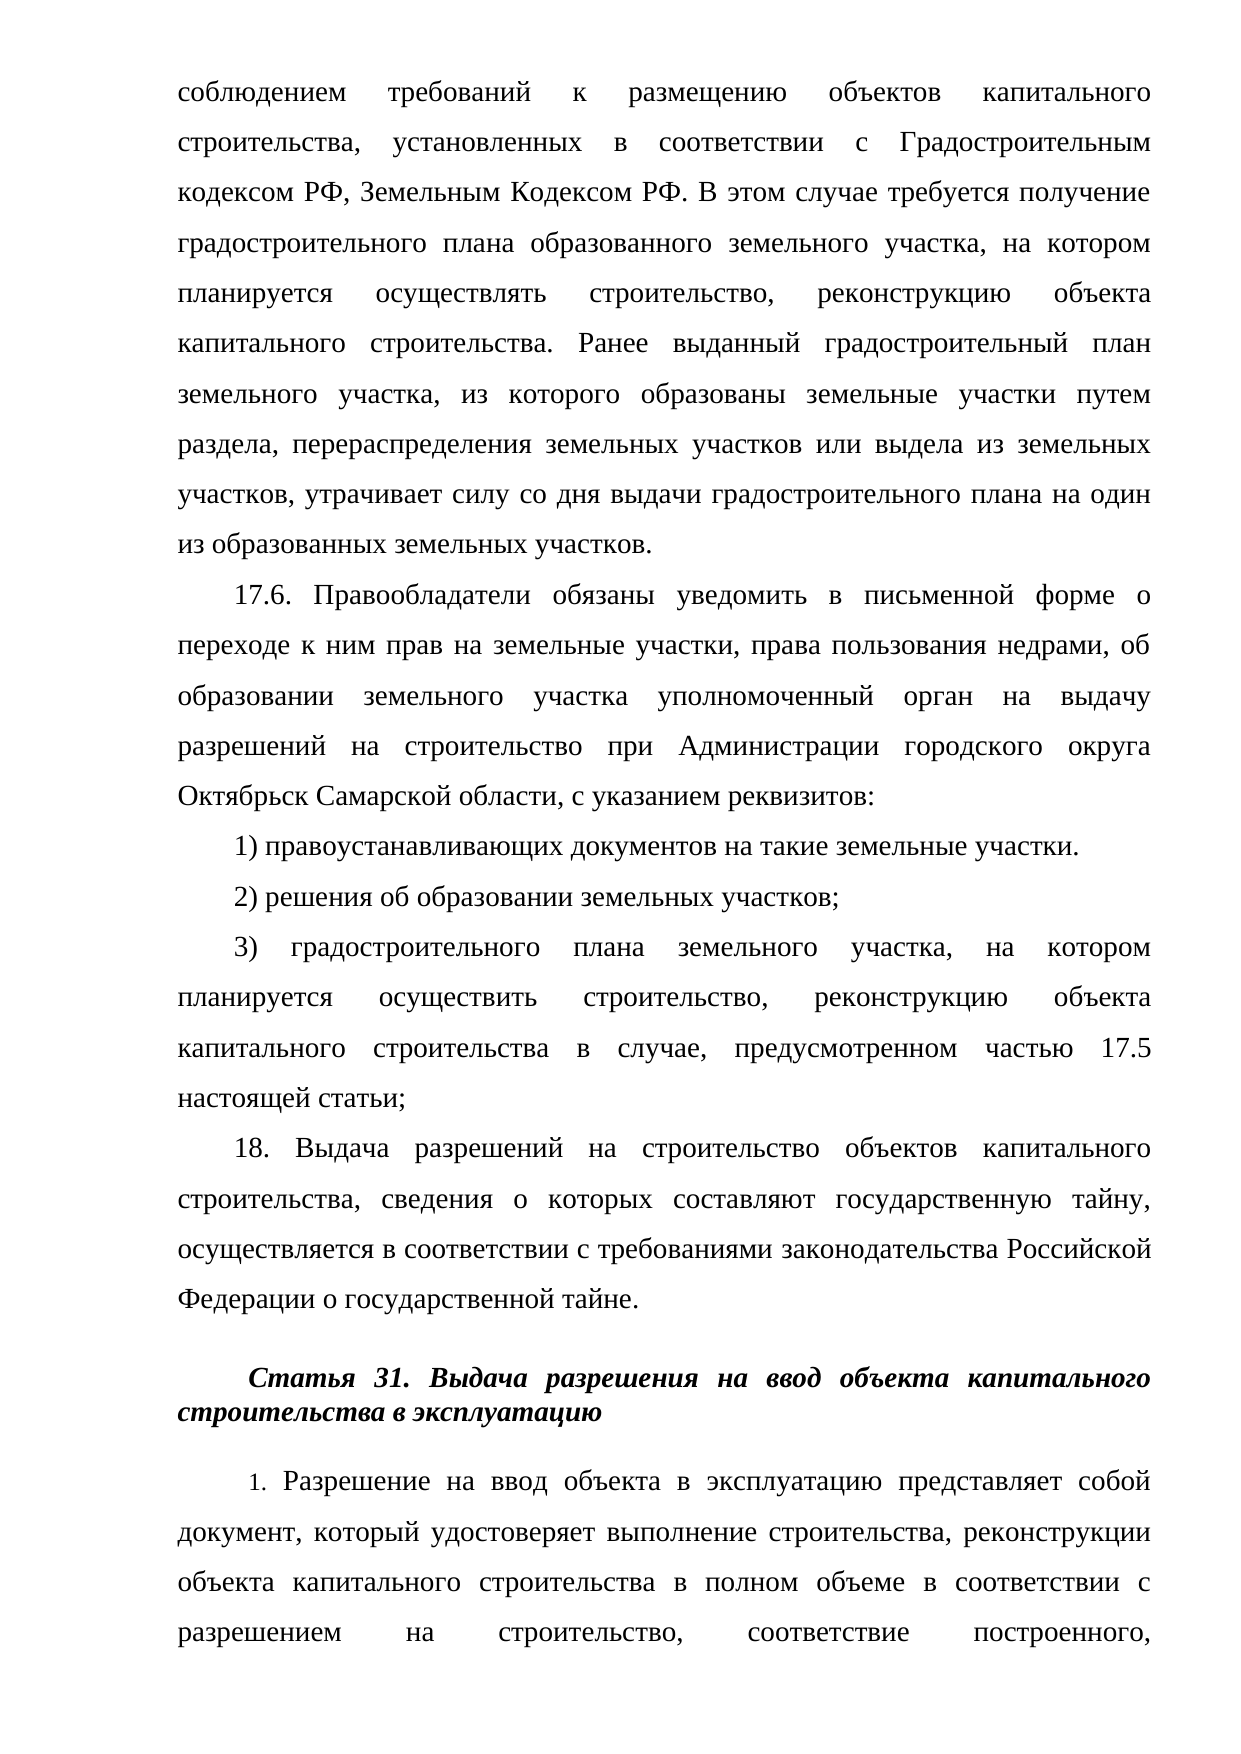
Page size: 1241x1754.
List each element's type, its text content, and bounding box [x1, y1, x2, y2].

text Статья 31. Выдача разрешения на ввод объекта капитального строительства в эксплуатацию [177, 1360, 1152, 1427]
text 2) решения об образовании земельных участков; [177, 879, 1152, 912]
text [177, 1463, 1152, 1648]
text 18. Выдача разрешений на строительство объектов капитального строительства, сведения о которых составляют государственную тайну, осуществляется в соответствии с требованиями законодательства Российской Федерации о государственной тайне. [177, 1130, 1152, 1315]
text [177, 74, 1152, 560]
text 17.6. Правообладатели обязаны уведомить в письменной форме о переходе к ним прав на земельные участки, права пользования недрами, об образовании земельного участка уполномоченный орган на выдачу разрешений на строительство при Администрации городского округа Октябрьск Самарской области, с указанием реквизитов: [177, 577, 1152, 812]
text 3) градостроительного плана земельного участка, на котором планируется осуществить строительство, реконструкцию объекта капитального строительства в случае, предусмотренном частью 17.5 настоящей статьи; [177, 929, 1152, 1114]
text 1) правоустанавливающих документов на такие земельные участки. [177, 828, 1152, 862]
